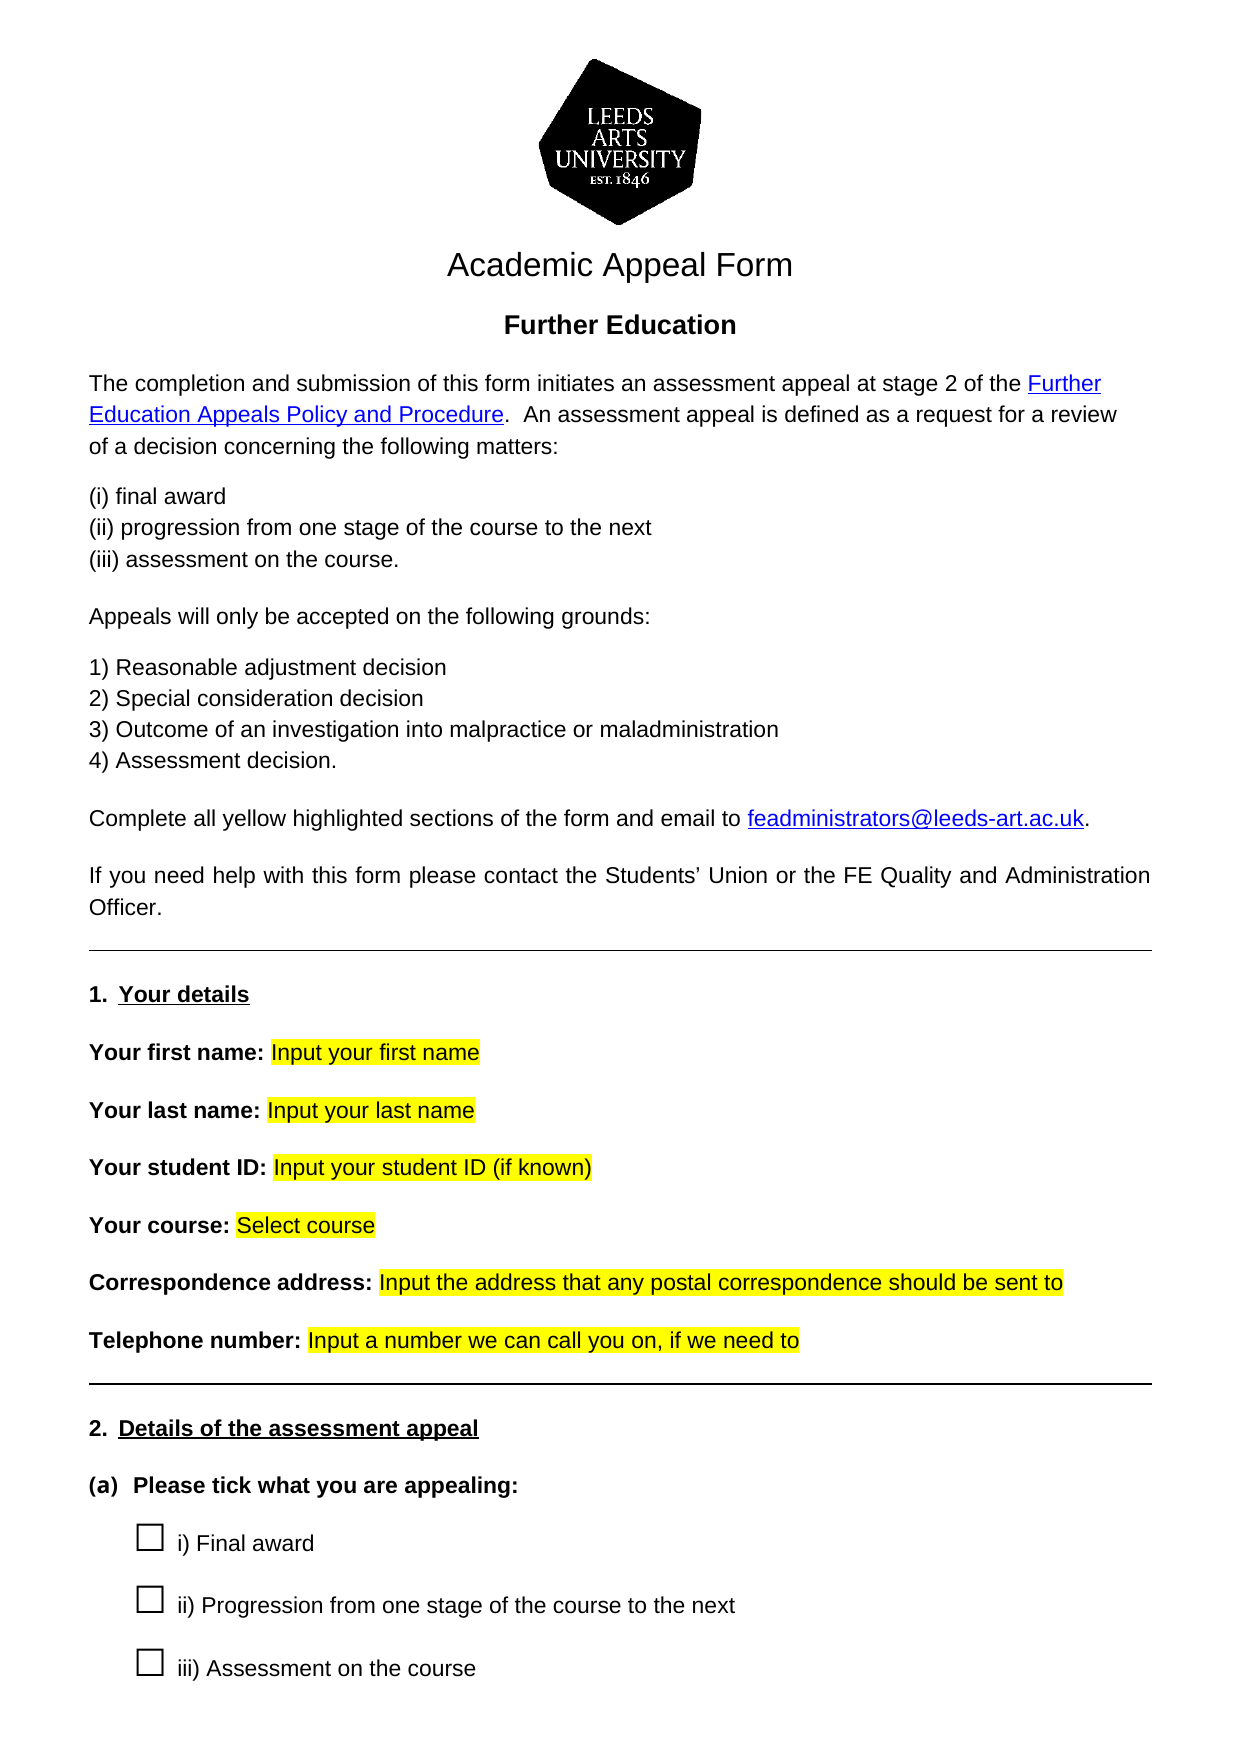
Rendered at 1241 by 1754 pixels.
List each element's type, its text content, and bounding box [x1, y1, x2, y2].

text 1) Reasonable adjustment decision [89, 650, 1152, 681]
picture [538, 59, 702, 225]
text (i) final award [89, 479, 1152, 511]
text The completion and submission of this form initiates an assessment appeal at stage 2 of the Further [89, 367, 1152, 398]
text (iii) assessment on the course. [89, 542, 1152, 573]
text Your last name: [89, 1093, 1152, 1124]
text Education Appeals Policy and Procedure. An assessment appeal is defined as a request for a review [89, 398, 1152, 429]
text (ii) progression from one stage of the course to the next [89, 511, 1152, 542]
text Appeals will only be accepted on the following grounds: [89, 599, 1152, 631]
text Correspondence address: [89, 1266, 1152, 1297]
title Please tick what you are appealing: [89, 1469, 1152, 1500]
subtitle Your details [89, 978, 1152, 1009]
text 3) Outcome of an investigation into malpractice or maladministration [89, 712, 1152, 744]
text Your student ID: [89, 1151, 1152, 1182]
text Further Education [89, 309, 1152, 340]
text of a decision concerning the following matters: [89, 429, 1152, 460]
subtitle Details of the assessment appeal [89, 1411, 1152, 1442]
text ii) Progression from one stage of the course to the next [133, 1574, 1152, 1625]
text 2) Special consideration decision [89, 681, 1152, 712]
text iii) Assessment on the course [133, 1636, 1152, 1687]
text 4) Assessment decision. [89, 744, 1152, 775]
subtitle Academic Appeal Form [89, 251, 1152, 283]
text Telephone number: [89, 1323, 1152, 1355]
text If you need help with this form please contact the Students’ Union or the FE Quality and Administration Officer. [89, 859, 1152, 921]
text i) Final award [133, 1511, 1152, 1562]
text Complete all yellow highlighted sections of the form and email to feadministrators@leeds-art.ac.uk. [89, 801, 1152, 833]
text Your course: [89, 1208, 1152, 1239]
text Your first name: [89, 1035, 1152, 1067]
